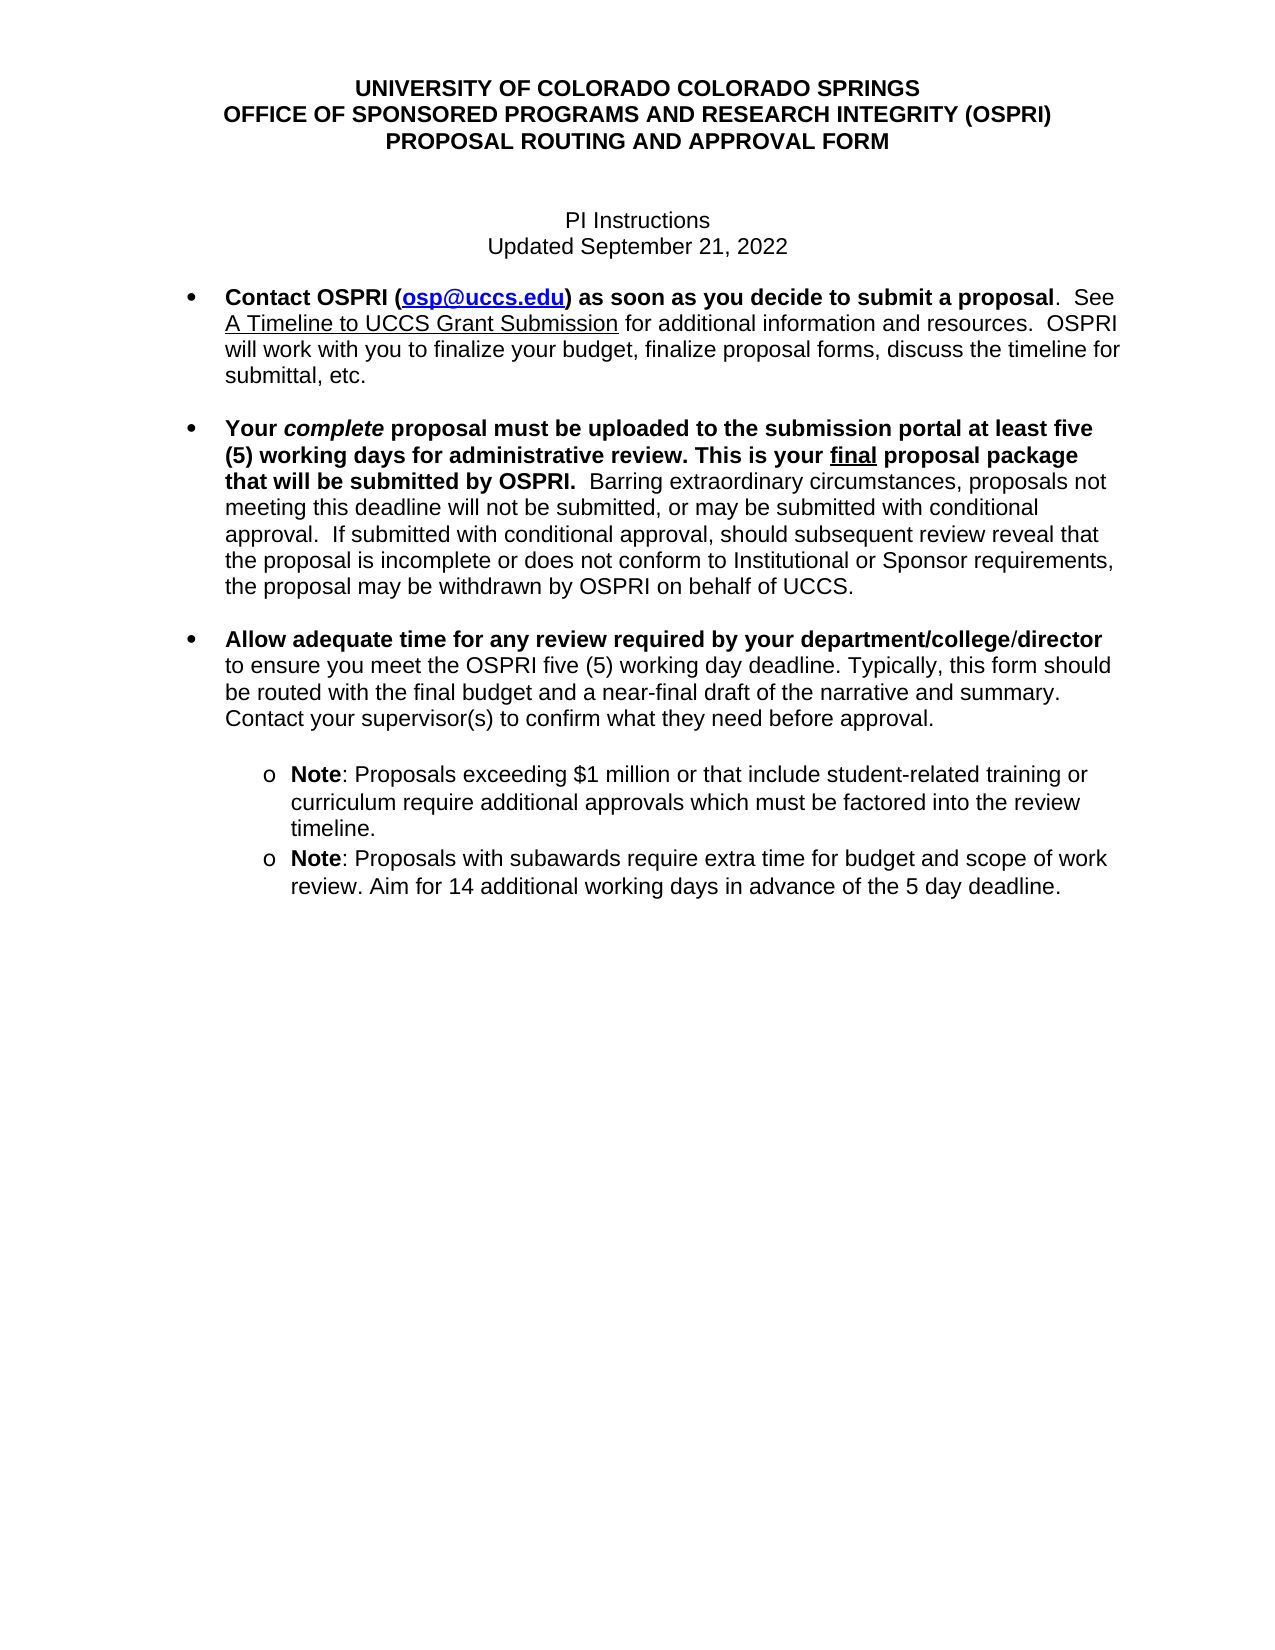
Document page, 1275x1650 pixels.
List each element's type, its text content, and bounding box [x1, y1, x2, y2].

list Allow adequate time for any review required by your department/college/director to ensure you meet the OSPRI five (5) working day deadline. Typically, this form should be routed with the final budget and a near-final draft of the narrative and summary. Contact your supervisor(s) to confirm what they need before approval. [187, 626, 1125, 731]
list Note: Proposals exceeding $1 million or that include student-related training or curriculum require additional approvals which must be factored into the review timeline. [262, 758, 1125, 842]
text Updated September 21, 2022 [150, 233, 1125, 259]
list Note: Proposals with subawards require extra time for budget and scope of work review. Aim for 14 additional working days in advance of the 5 day deadline. [262, 842, 1125, 899]
text PI Instructions [150, 207, 1125, 233]
list Your complete proposal must be uploaded to the submission portal at least five (5) working days for administrative review. This is your final proposal package that will be submitted by OSPRI. Barring extraordinary circumstances, proposals not meeting this deadline will not be submitted, or may be submitted with conditional approval. If submitted with conditional approval, should subsequent review reveal that the proposal is incomplete or does not conform to Institutional or Sponsor requirements, the proposal may be withdrawn by OSPRI on behalf of UCCS. [187, 415, 1125, 600]
list Contact OSPRI (osp@uccs.edu) as soon as you decide to submit a proposal. See A Timeline to UCCS Grant Submission for additional information and resources. OSPRI will work with you to finalize your budget, finalize proposal forms, discuss the timeline for submittal, etc. [187, 283, 1125, 389]
